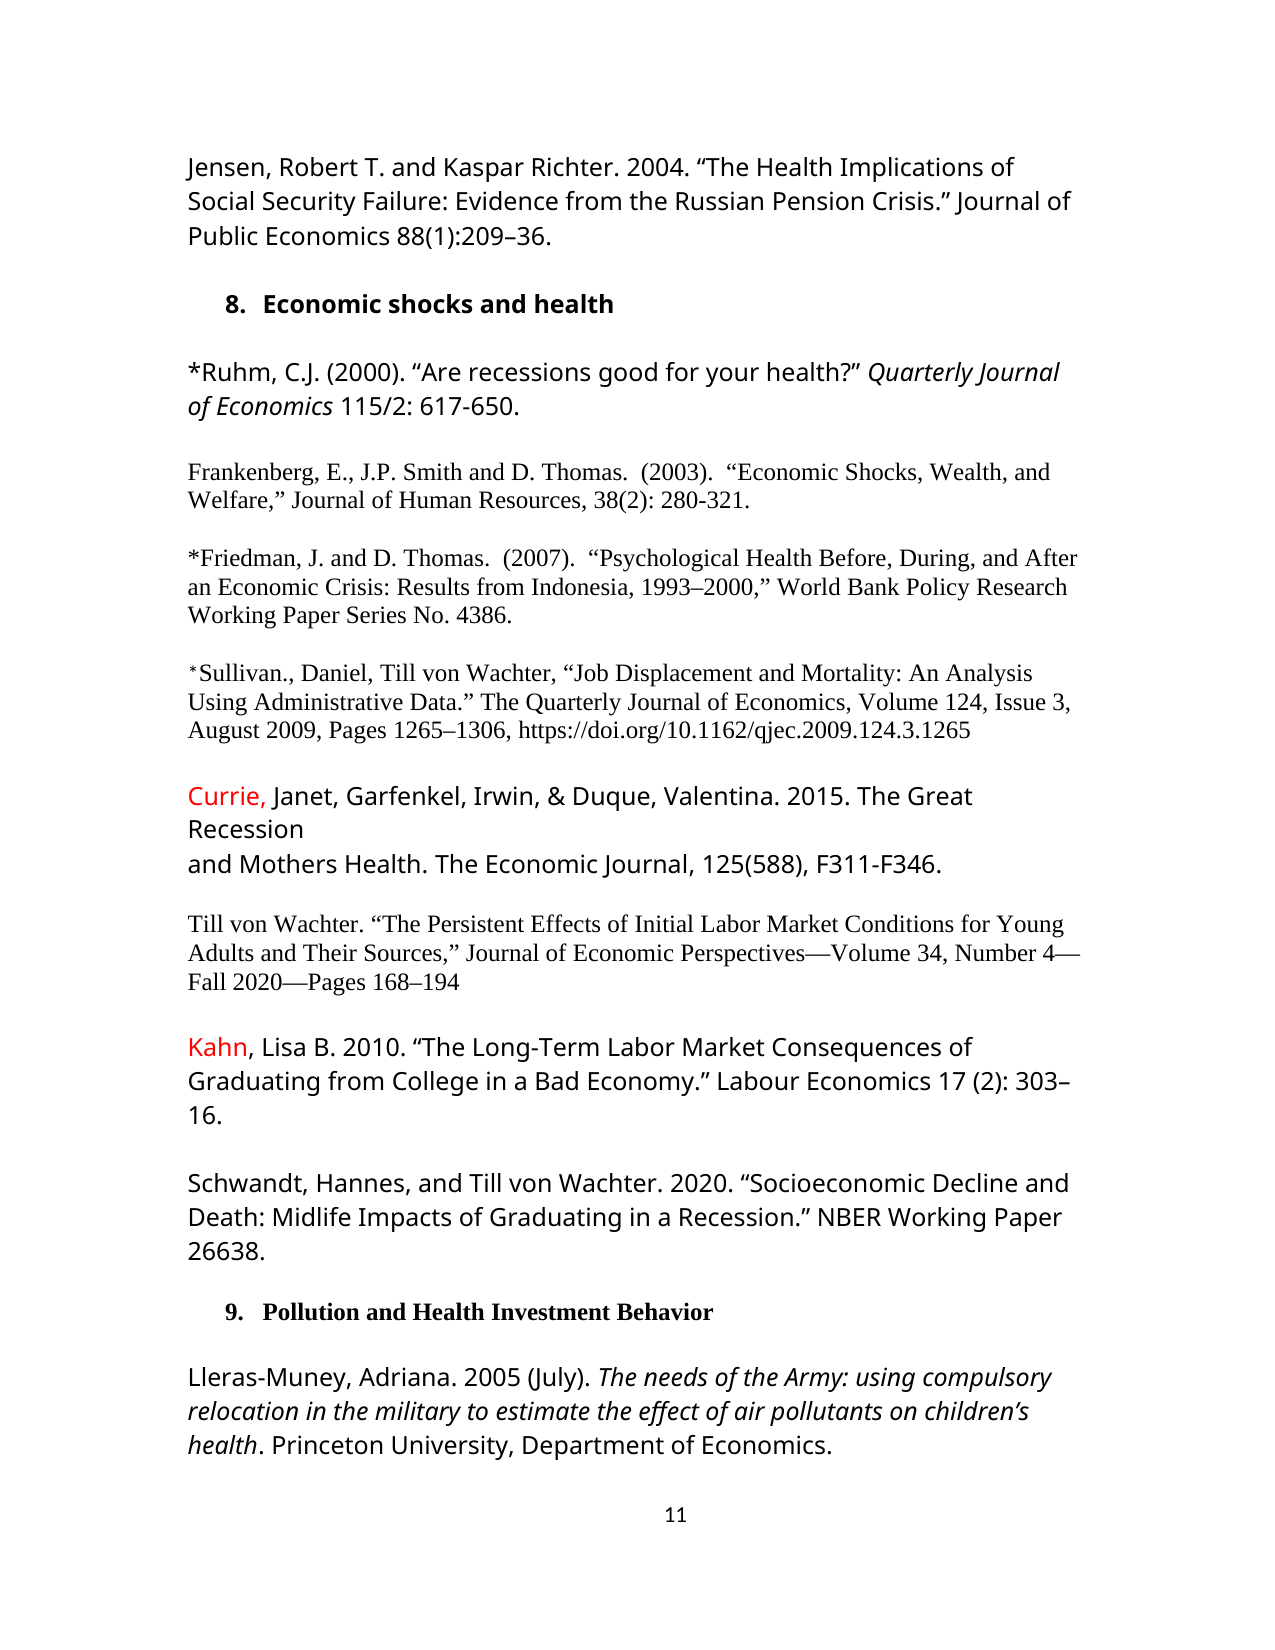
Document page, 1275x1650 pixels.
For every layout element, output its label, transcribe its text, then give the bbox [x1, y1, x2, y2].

text Till von Wachter. “The Persistent Effects of Initial Labor Market Conditions for Young Adults and Their Sources,” Journal of Economic Perspectives—Volume 34, Number 4—Fall 2020—Pages 168–194 [187, 909, 1087, 995]
text Frankenberg, E., J.P. Smith and D. Thomas. (2003). “Economic Shocks, Wealth, and Welfare,” Journal of Human Resources, 38(2): 280-321. [187, 457, 1087, 514]
text Kahn, Lisa B. 2010. “The Long-Term Labor Market Consequences of Graduating from College in a Bad Economy.” Labour Economics 17 (2): 303–16. [187, 1029, 1087, 1132]
list Economic shocks and health [225, 286, 1087, 320]
text *Friedman, J. and D. Thomas. (2007). “Psychological Health Before, During, and After an Economic Crisis: Results from Indonesia, 1993–2000,” World Bank Policy Research Working Paper Series No. 4386. [187, 543, 1087, 629]
text Lleras-Muney, Adriana. 2005 (July). The needs of the Army: using compulsory relocation in the military to estimate the effect of air pollutants on children’s health. Princeton University, Department of Economics. [187, 1359, 1087, 1462]
text *Ruhm, C.J. (2000). “Are recessions good for your health?” Quarterly Journal of Economics 115/2: 617-650. [187, 354, 1087, 422]
text and Mothers Health. The Economic Journal, 125(588), F311-F346. [187, 846, 1087, 880]
text Jensen, Robert T. and Kaspar Richter. 2004. “The Health Implications of Social Security Failure: Evidence from the Russian Pension Crisis.” Journal of Public Economics 88(1):209–36. [187, 150, 1087, 252]
text *Sullivan., Daniel, Till von Wachter, “Job Displacement and Mortality: An Analysis Using Administrative Data.” The Quarterly Journal of Economics, Volume 124, Issue 3, August 2009, Pages 1265–1306, https://doi.org/10.1162/qjec.2009.124.3.1265 [187, 658, 1087, 744]
text Schwandt, Hannes, and Till von Wachter. 2020. “Socioeconomic Decline and Death: Midlife Impacts of Graduating in a Recession.” NBER Working Paper 26638. [187, 1166, 1087, 1268]
list Pollution and Health Investment Behavior [225, 1297, 1087, 1325]
text Currie, Janet, Garfenkel, Irwin, & Duque, Valentina. 2015. The Great Recession [187, 778, 1087, 846]
